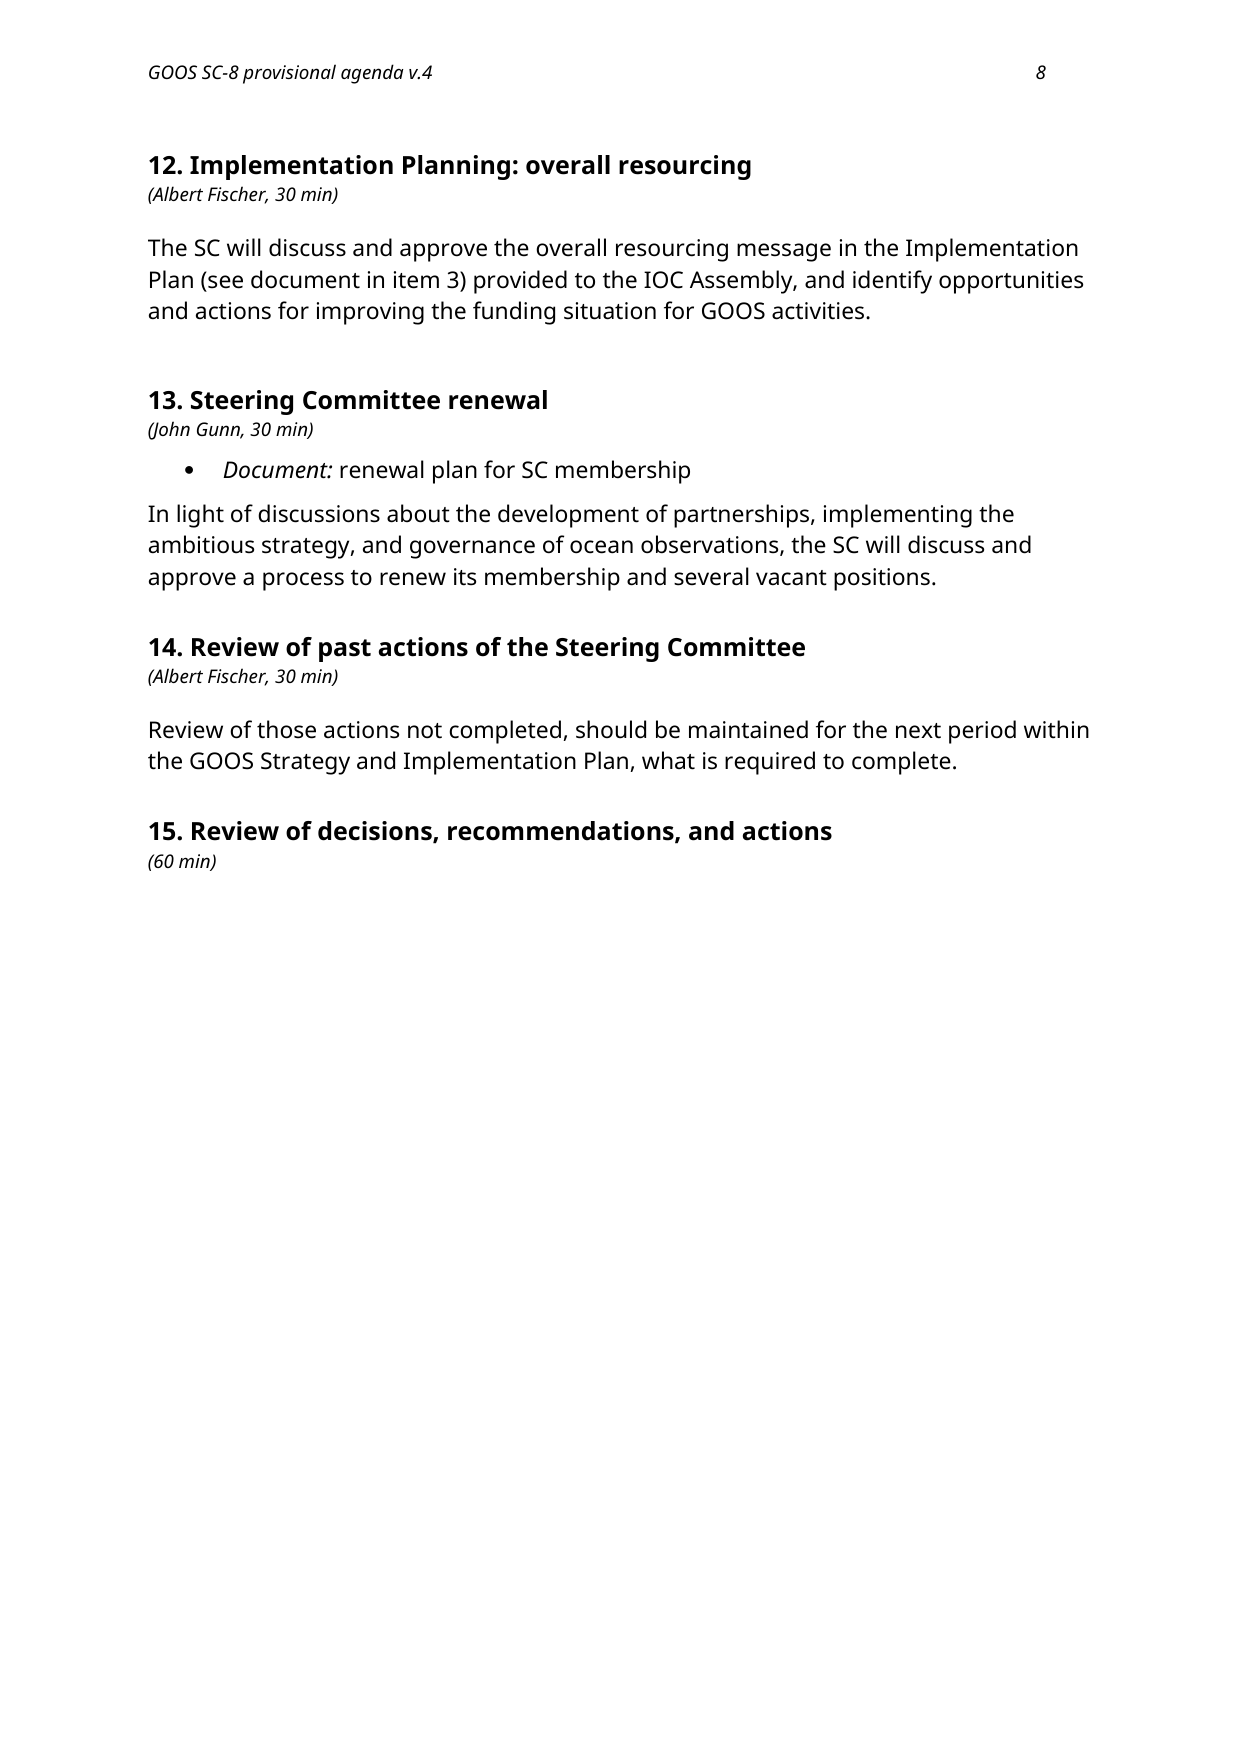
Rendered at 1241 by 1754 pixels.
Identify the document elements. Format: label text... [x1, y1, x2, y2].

subtitle 12. Implementation Planning: overall resourcing (Albert Fischer, 30 min) [148, 148, 1092, 207]
text In light of discussions about the development of partnerships, implementing the ambitious strategy, and governance of ocean observations, the SC will discuss and approve a process to renew its membership and several vacant positions. [148, 498, 1092, 592]
list Document: renewal plan for SC membership [185, 454, 1092, 486]
text Review of those actions not completed, should be maintained for the next period within the GOOS Strategy and Implementation Plan, what is required to complete. [148, 714, 1092, 776]
subtitle 14. Review of past actions of the Steering Committee (Albert Fischer, 30 min) [148, 629, 1092, 689]
subtitle 15. Review of decisions, recommendations, and actions (60 min) [148, 814, 1092, 873]
text The SC will discuss and approve the overall resourcing message in the Implementation Plan (see document in item 3) provided to the IOC Assembly, and identify opportunities and actions for improving the funding situation for GOOS activities. [148, 232, 1092, 326]
text 13. Steering Committee renewal (John Gunn, 30 min) [148, 382, 1092, 442]
